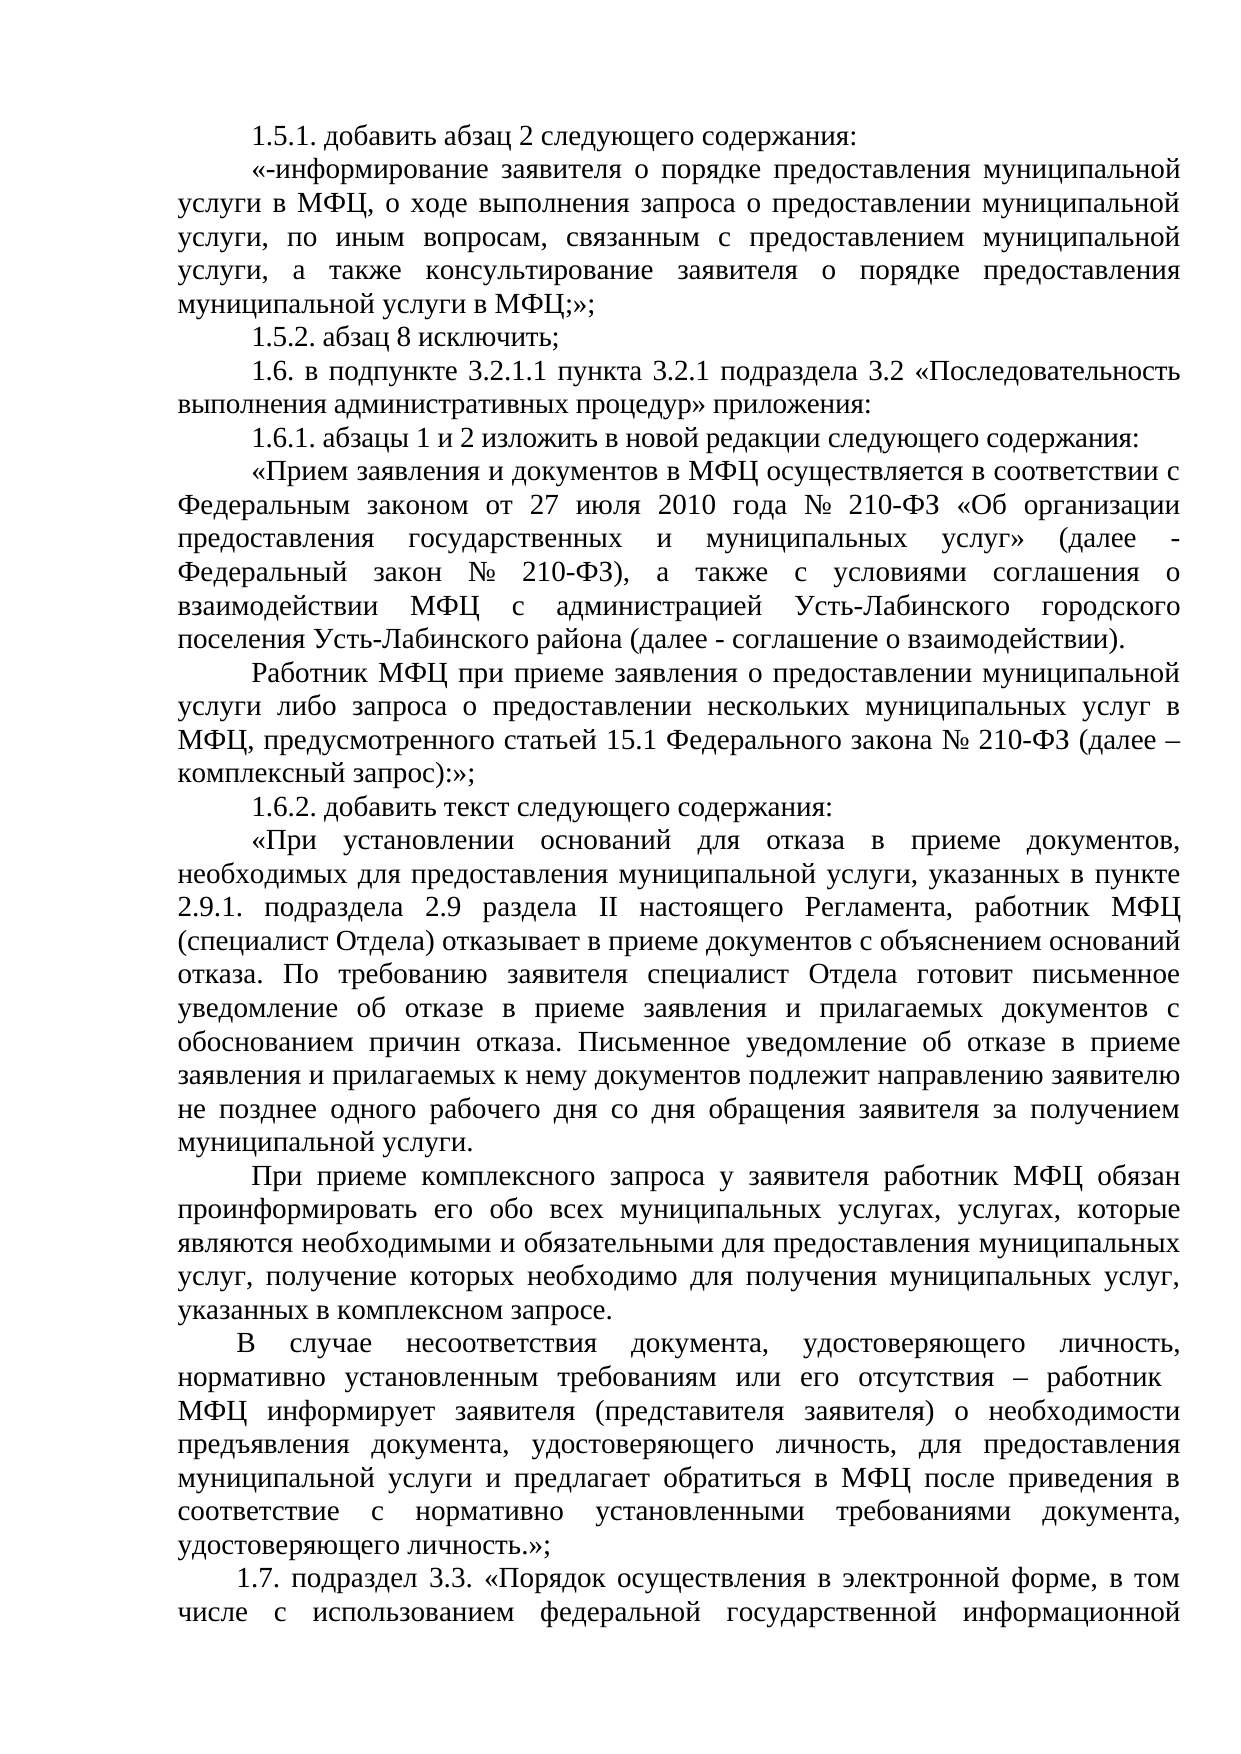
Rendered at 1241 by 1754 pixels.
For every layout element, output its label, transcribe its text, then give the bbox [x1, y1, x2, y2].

text «-информирование заявителя о порядке предоставления муниципальной услуги в МФЦ, о ходе выполнения запроса о предоставлении муниципальной услуги, по иным вопросам, связанным с предоставлением муниципальной услуги, а также консультирование заявителя о порядке предоставления муниципальной услуги в МФЦ;»; [177, 152, 1181, 319]
text «При установлении оснований для отказа в приеме документов, необходимых для предоставления муниципальной услуги, указанных в пункте 2.9.1. подраздела 2.9 раздела II настоящего Регламента, работник МФЦ (специалист Отдела) отказывает в приеме документов с объяснением оснований отказа. По требованию заявителя специалист Отдела готовит письменное уведомление об отказе в приеме заявления и прилагаемых документов с обоснованием причин отказа. Письменное уведомление об отказе в приеме заявления и прилагаемых к нему документов подлежит направлению заявителю не позднее одного рабочего дня со дня обращения заявителя за получением муниципальной услуги. [177, 822, 1181, 1158]
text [177, 1560, 1181, 1627]
text 1.6.2. добавить текст следующего содержания: [177, 789, 1181, 822]
text В случае несоответствия документа, удостоверяющего личность, нормативно установленным требованиям или его отсутствия – работник МФЦ информирует заявителя (представителя заявителя) о необходимости предъявления документа, удостоверяющего личность, для предоставления муниципальной услуги и предлагает обратиться в МФЦ после приведения в соответствие с нормативно установленными требованиями документа, удостоверяющего личность.»; [177, 1326, 1181, 1560]
text 1.5.1. добавить абзац 2 следующего содержания: [177, 118, 1181, 152]
text 1.6.1. абзацы 1 и 2 изложить в новой редакции следующего содержания: [177, 420, 1181, 453]
text 1.6. в подпункте 3.2.1.1 пункта 3.2.1 подраздела 3.2 «Последовательность выполнения административных процедур» приложения: [177, 353, 1181, 420]
text При приеме комплексного запроса у заявителя работник МФЦ обязан проинформировать его обо всех муниципальных услугах, услугах, которые являются необходимыми и обязательными для предоставления муниципальных услуг, получение которых необходимо для получения муниципальных услуг, указанных в комплексном запросе. [177, 1158, 1181, 1326]
text Работник МФЦ при приеме заявления о предоставлении муниципальной услуги либо запроса о предоставлении нескольких муниципальных услуг в МФЦ, предусмотренного статьей 15.1 Федерального закона № 210-ФЗ (далее – комплексный запрос):»; [177, 655, 1181, 789]
text 1.5.2. абзац 8 исключить; [177, 319, 1181, 353]
text «Прием заявления и документов в МФЦ осуществляется в соответствии с Федеральным законом от 27 июля 2010 года № 210-ФЗ «Об организации предоставления государственных и муниципальных услуг» (далее - Федеральный закон № 210-ФЗ), а также с условиями соглашения о взаимодействии МФЦ с администрацией Усть-Лабинского городского поселения Усть-Лабинского района (далее - соглашение о взаимодействии). [177, 453, 1181, 655]
